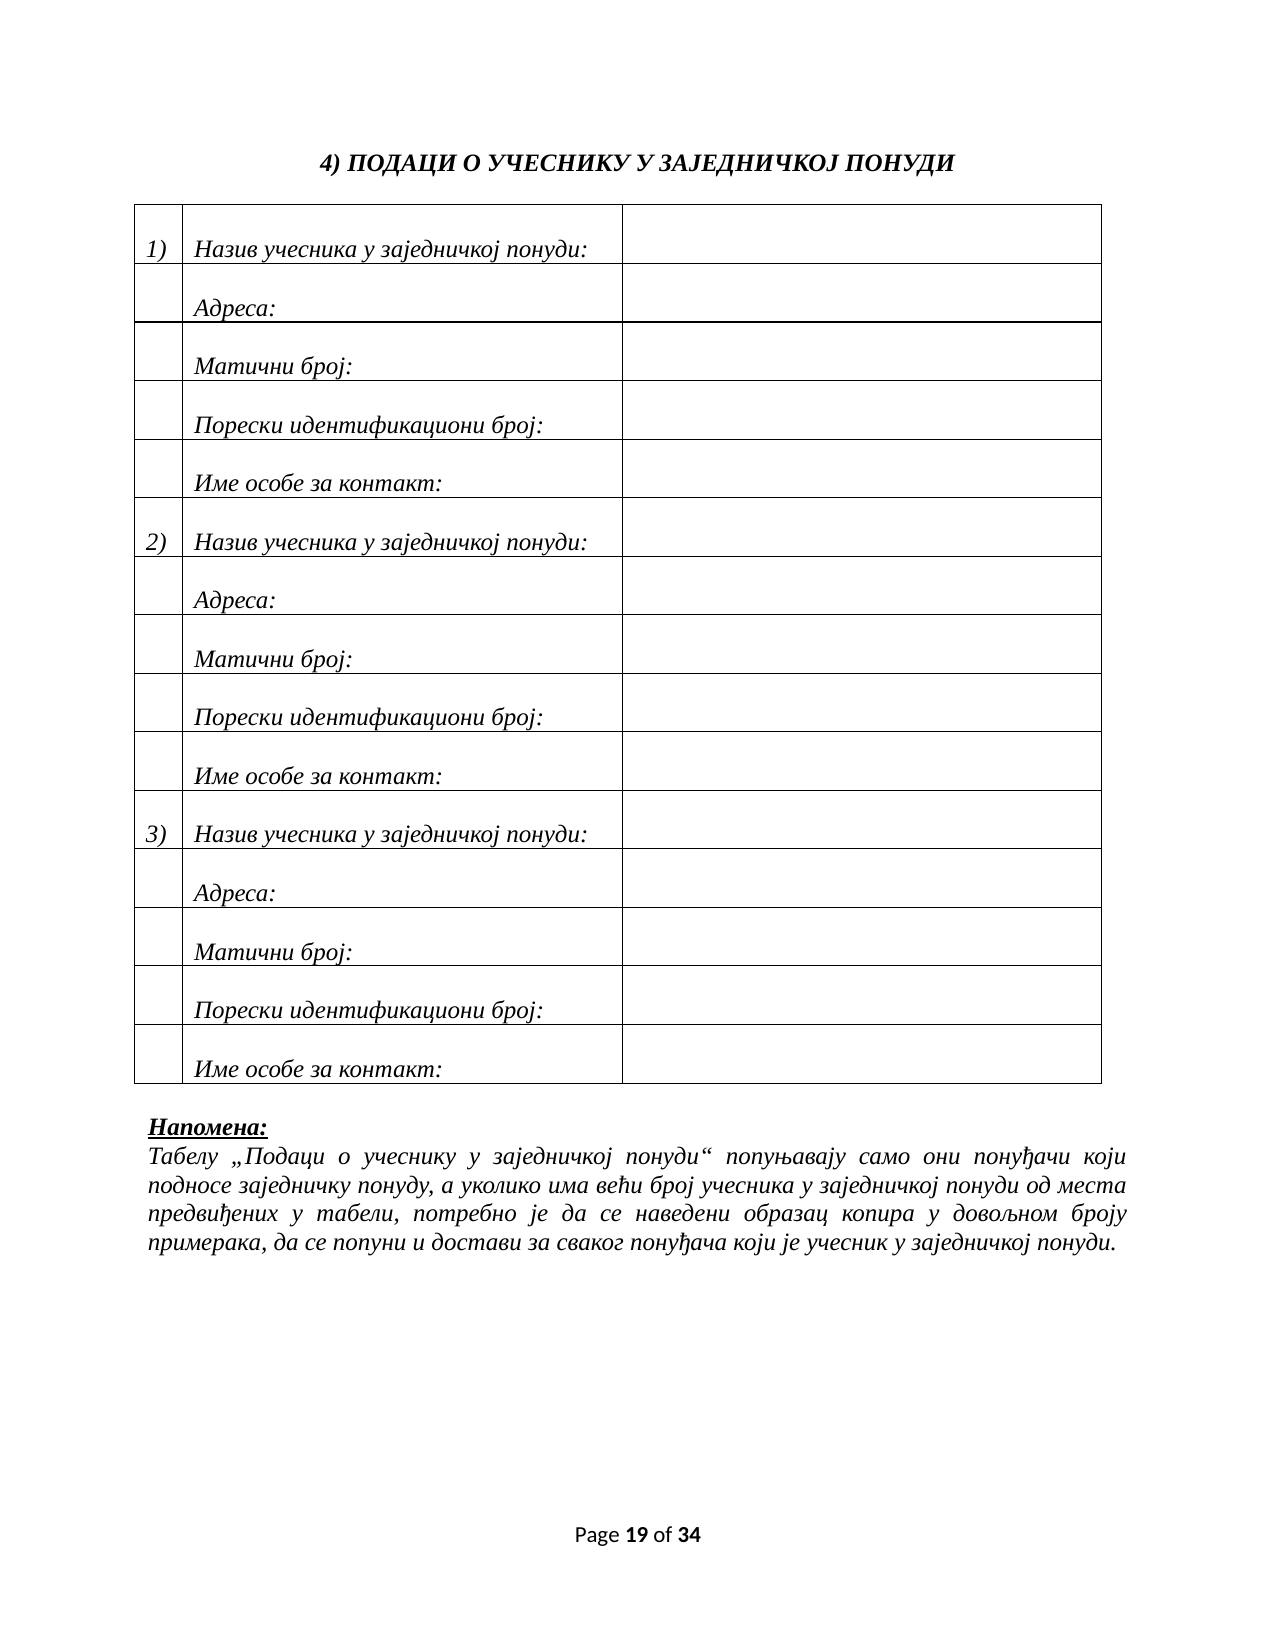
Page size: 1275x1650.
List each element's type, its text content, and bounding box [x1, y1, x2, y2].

table_cell 2) [135, 498, 182, 556]
table_cell [623, 498, 1101, 556]
table_cell [623, 323, 1101, 380]
table_cell [135, 849, 182, 907]
table_cell Адреса: [183, 557, 622, 614]
table_cell [623, 732, 1101, 790]
table_cell Назив учесника у заједничкој понуди: [183, 791, 622, 848]
table_cell Име особе за контакт: [183, 440, 622, 497]
table_cell [135, 264, 182, 321]
text 4) ПОДАЦИ О УЧЕСНИКУ У ЗАЈЕДНИЧКОЈ ПОНУДИ [148, 148, 1127, 176]
table_cell Име особе за контакт: [183, 732, 622, 790]
table_cell [135, 674, 182, 731]
table_cell Адреса: [183, 849, 622, 907]
table_cell [135, 323, 182, 380]
table_cell Порески идентификациони број: [183, 674, 622, 731]
table_cell Назив учесника у заједничкој понуди: [183, 498, 622, 556]
table_cell Матични број: [183, 908, 622, 965]
table_cell [135, 440, 182, 497]
table_header 1) [135, 205, 182, 263]
table_cell [623, 674, 1101, 731]
table_cell [623, 849, 1101, 907]
table_cell [135, 732, 182, 790]
table_cell [135, 557, 182, 614]
table_cell [135, 1025, 182, 1082]
table_cell Матични број: [183, 323, 622, 380]
table_cell [135, 381, 182, 438]
text Напомена: [148, 1112, 1127, 1141]
table_cell Име особе за контакт: [183, 1025, 622, 1082]
table_cell Порески идентификациони број: [183, 381, 622, 438]
table_header Назив учесника у заједничкој понуди: [183, 205, 622, 263]
table_cell Матични број: [183, 615, 622, 673]
table_cell [135, 966, 182, 1024]
table_cell [623, 440, 1101, 497]
table_cell [623, 557, 1101, 614]
table_cell Адреса: [183, 264, 622, 321]
table_cell [623, 615, 1101, 673]
table_cell [623, 966, 1101, 1024]
table_cell [623, 264, 1101, 321]
table_cell [623, 381, 1101, 438]
table_cell [135, 615, 182, 673]
table_cell [623, 1025, 1101, 1082]
table_cell Порески идентификациони број: [183, 966, 622, 1024]
table_cell 3) [135, 791, 182, 848]
table_header [623, 205, 1101, 263]
table_cell [623, 908, 1101, 965]
table_cell [623, 791, 1101, 848]
table_cell [135, 908, 182, 965]
text Табелу „Подаци о учеснику у заједничкој понуди“ попуњавају само они понуђачи који подносе заједничку понуду, а уколико има већи број учесника у заједничкој понуди од места предвиђених у табели, потребно је да се наведени образац копира у довољном броју примерака, да се попуни и достави за сваког понуђача који је учесник у заједничкој понуди. [148, 1141, 1127, 1256]
